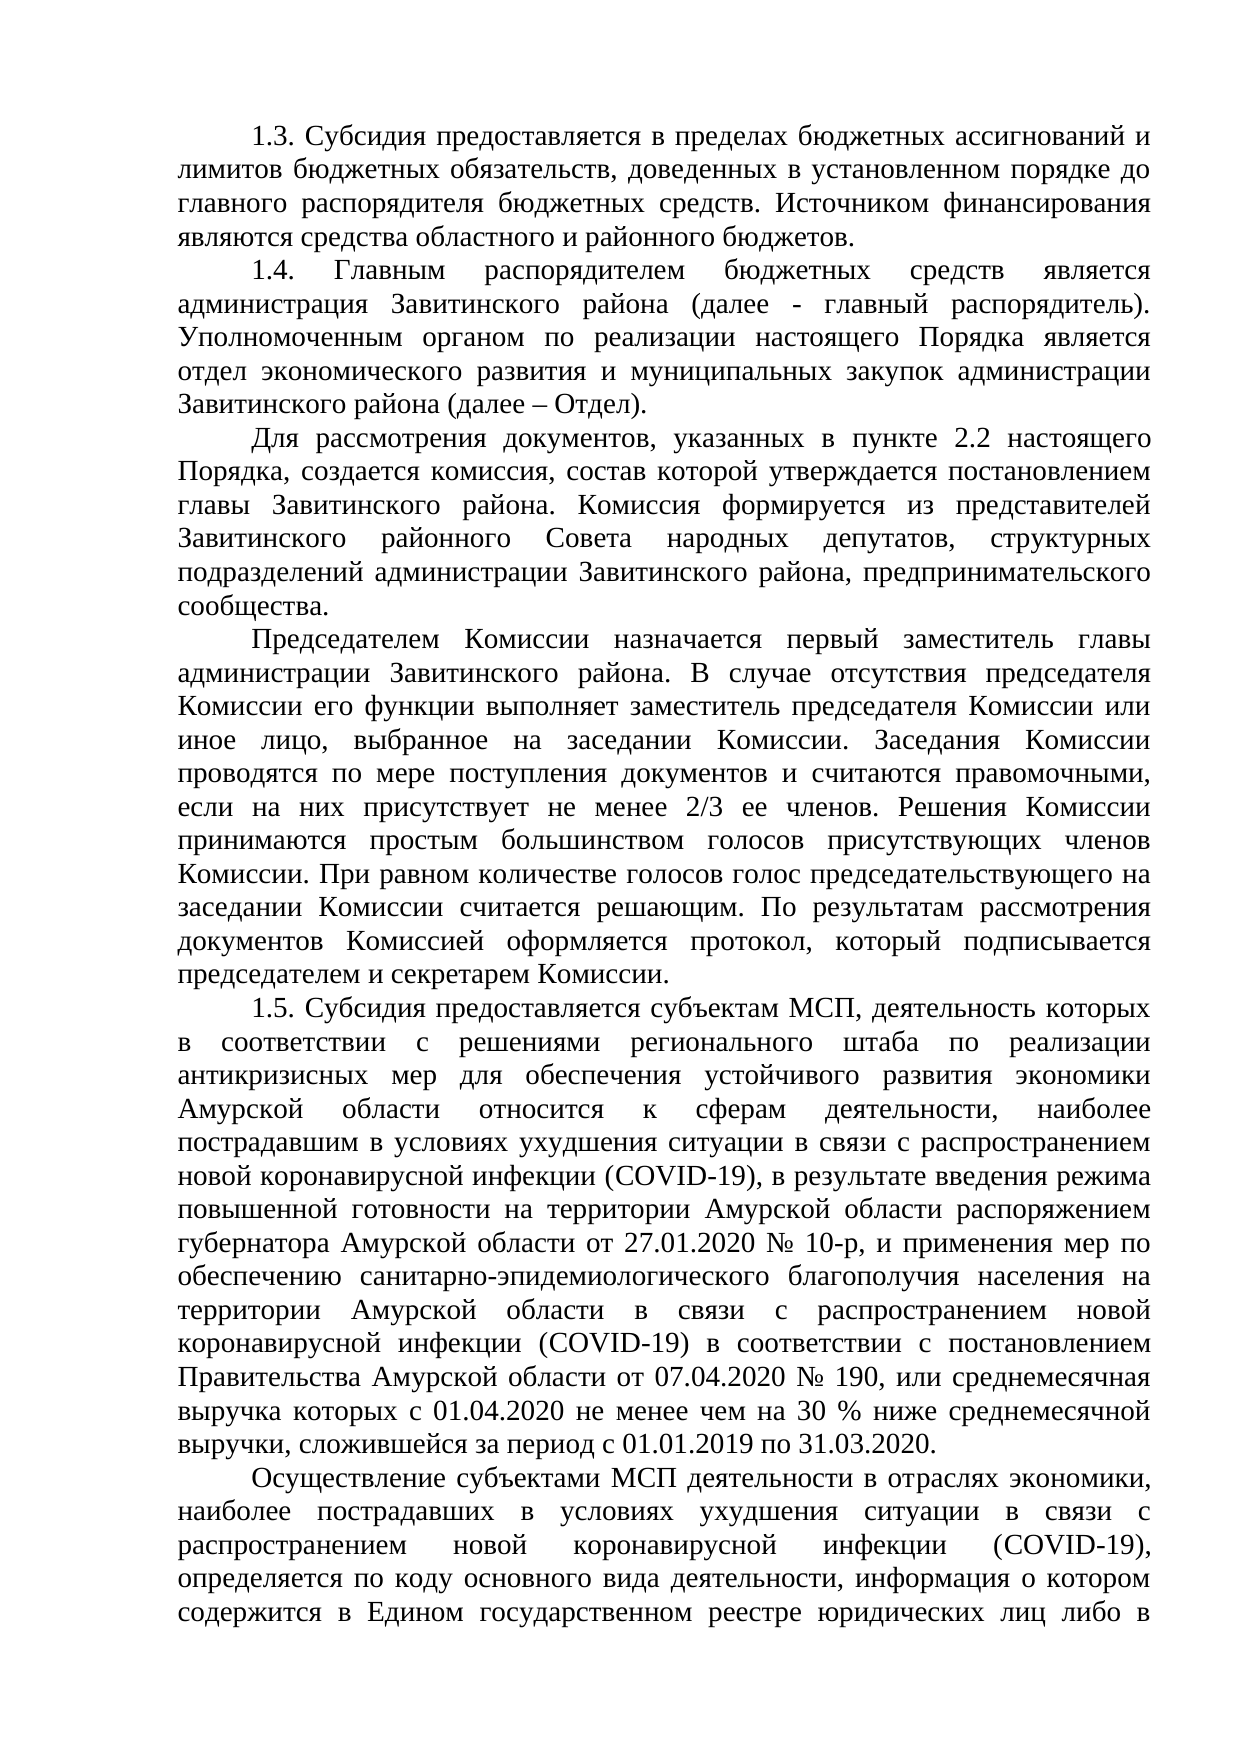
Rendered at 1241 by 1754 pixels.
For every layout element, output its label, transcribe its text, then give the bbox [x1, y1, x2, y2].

text 1.5. Субсидия предоставляется субъектам МСП, деятельность которых в соответствии с решениями регионального штаба по реализации антикризисных мер для обеспечения устойчивого развития экономики Амурской области относится к сферам деятельности, наиболее пострадавшим в условиях ухудшения ситуации в связи с распространением новой коронавирусной инфекции (COVID-19), в результате введения режима повышенной готовности на территории Амурской области распоряжением губернатора Амурской области от 27.01.2020 № 10-р, и применения мер по обеспечению санитарно-эпидемиологического благополучия населения на территории Амурской области в связи с распространением новой коронавирусной инфекции (COVID-19) в соответствии с постановлением Правительства Амурской области от 07.04.2020 № 190, или среднемесячная выручка которых с 01.04.2020 не менее чем на 30 % ниже среднемесячной выручки, сложившейся за период с 01.01.2019 по 31.03.2020. [177, 990, 1152, 1460]
text Председателем Комиссии назначается первый заместитель главы администрации Завитинского района. В случае отсутствия председателя Комиссии его функции выполняет заместитель председателя Комиссии или иное лицо, выбранное на заседании Комиссии. Заседания Комиссии проводятся по мере поступления документов и считаются правомочными, если на них присутствует не менее 2/3 ее членов. Решения Комиссии принимаются простым большинством голосов присутствующих членов Комиссии. При равном количестве голосов голос председательствующего на заседании Комиссии считается решающим. По результатам рассмотрения документов Комиссией оформляется протокол, который подписывается председателем и секретарем Комиссии. [177, 621, 1152, 990]
text 1.3. Субсидия предоставляется в пределах бюджетных ассигнований и лимитов бюджетных обязательств, доведенных в установленном порядке до главного распорядителя бюджетных средств. Источником финансирования являются средства областного и районного бюджетов. [177, 118, 1152, 252]
text Для рассмотрения документов, указанных в пункте 2.2 настоящего Порядка, создается комиссия, состав которой утверждается постановлением главы Завитинского района. Комиссия формируется из представителей Завитинского районного Совета народных депутатов, структурных подразделений администрации Завитинского района, предпринимательского сообщества. [177, 420, 1152, 621]
text 1.4. Главным распорядителем бюджетных средств является администрация Завитинского района (далее - главный распорядитель). Уполномоченным органом по реализации настоящего Порядка является отдел экономического развития и муниципальных закупок администрации Завитинского района (далее – Отдел). [177, 252, 1152, 420]
